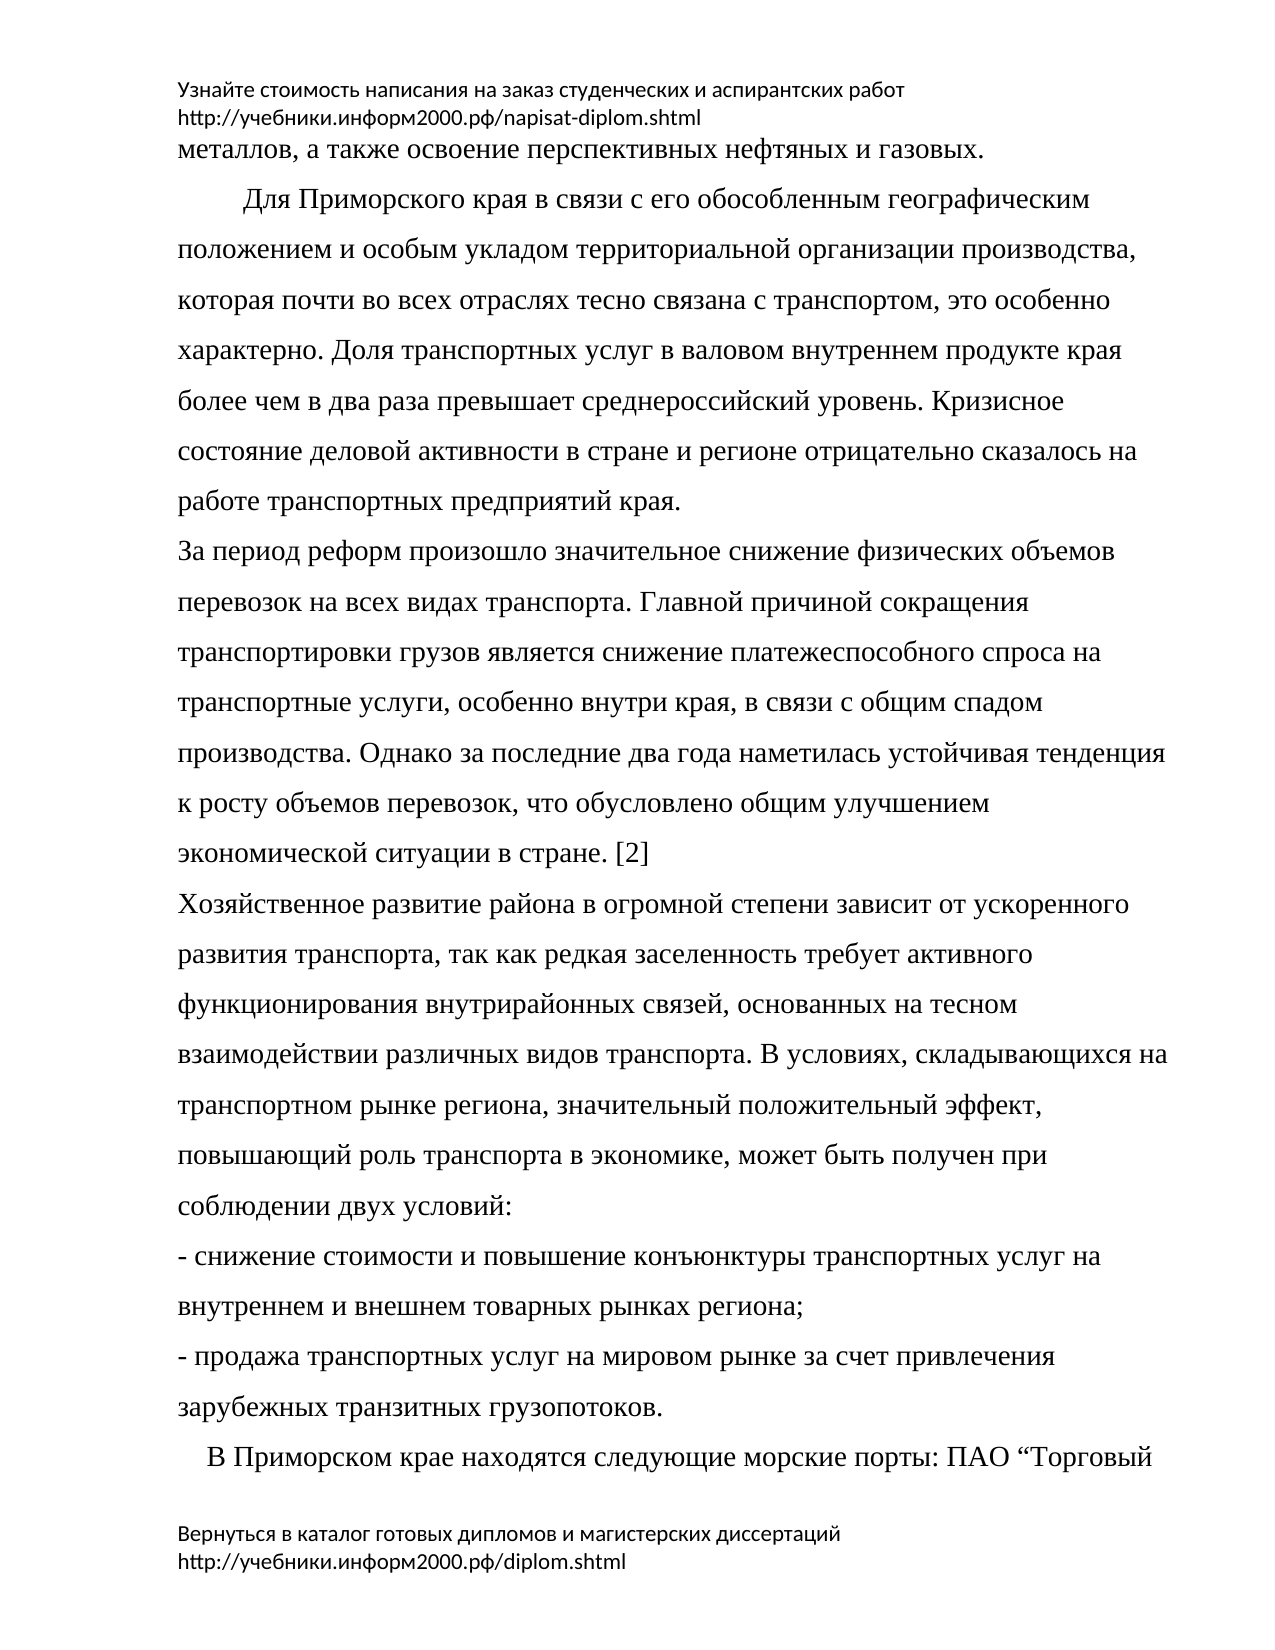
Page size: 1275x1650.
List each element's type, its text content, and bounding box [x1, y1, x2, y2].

text Хозяйственное развитие района в огромной степени зависит от ускоренного развития транспорта, так как редкая заселенность требует активного функционирования внутрирайонных связей, основанных на тесном взаимодействии различных видов транспорта. В условиях, складывающихся на транспортном рынке региона, значительный положительный эффект, повышающий роль транспорта в экономике, может быть получен при соблюдении двух условий: [177, 886, 1186, 1221]
text - снижение стоимости и повышение конъюнктуры транспортных услуг на внутреннем и внешнем товарных рынках региона; [177, 1238, 1186, 1322]
text За период реформ произошло значительное снижение физических объемов перевозок на всех видах транспорта. Главной причиной сокращения транспортировки грузов является снижение платежеспособного спроса на транспортные услуги, особенно внутри края, в связи с общим спадом производства. Однако за последние два года наметилась устойчивая тенденция к росту объемов перевозок, что обусловлено общим улучшением экономической ситуации в стране. [2] [177, 533, 1186, 869]
text - продажа транспортных услуг на мировом рынке за счет привлечения зарубежных транзитных грузопотоков. [177, 1338, 1186, 1422]
text Для Приморского края в связи с его обособленным географическим положением и особым укладом территориальной организации производства, которая почти во всех отраслях тесно связана с транспортом, это особенно характерно. Доля транспортных услуг в валовом внутреннем продукте края более чем в два раза превышает среднероссийский уровень. Кризисное состояние деловой активности в стране и регионе отрицательно сказалось на работе транспортных предприятий края. [177, 181, 1186, 517]
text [177, 1439, 1186, 1473]
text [177, 131, 1186, 164]
